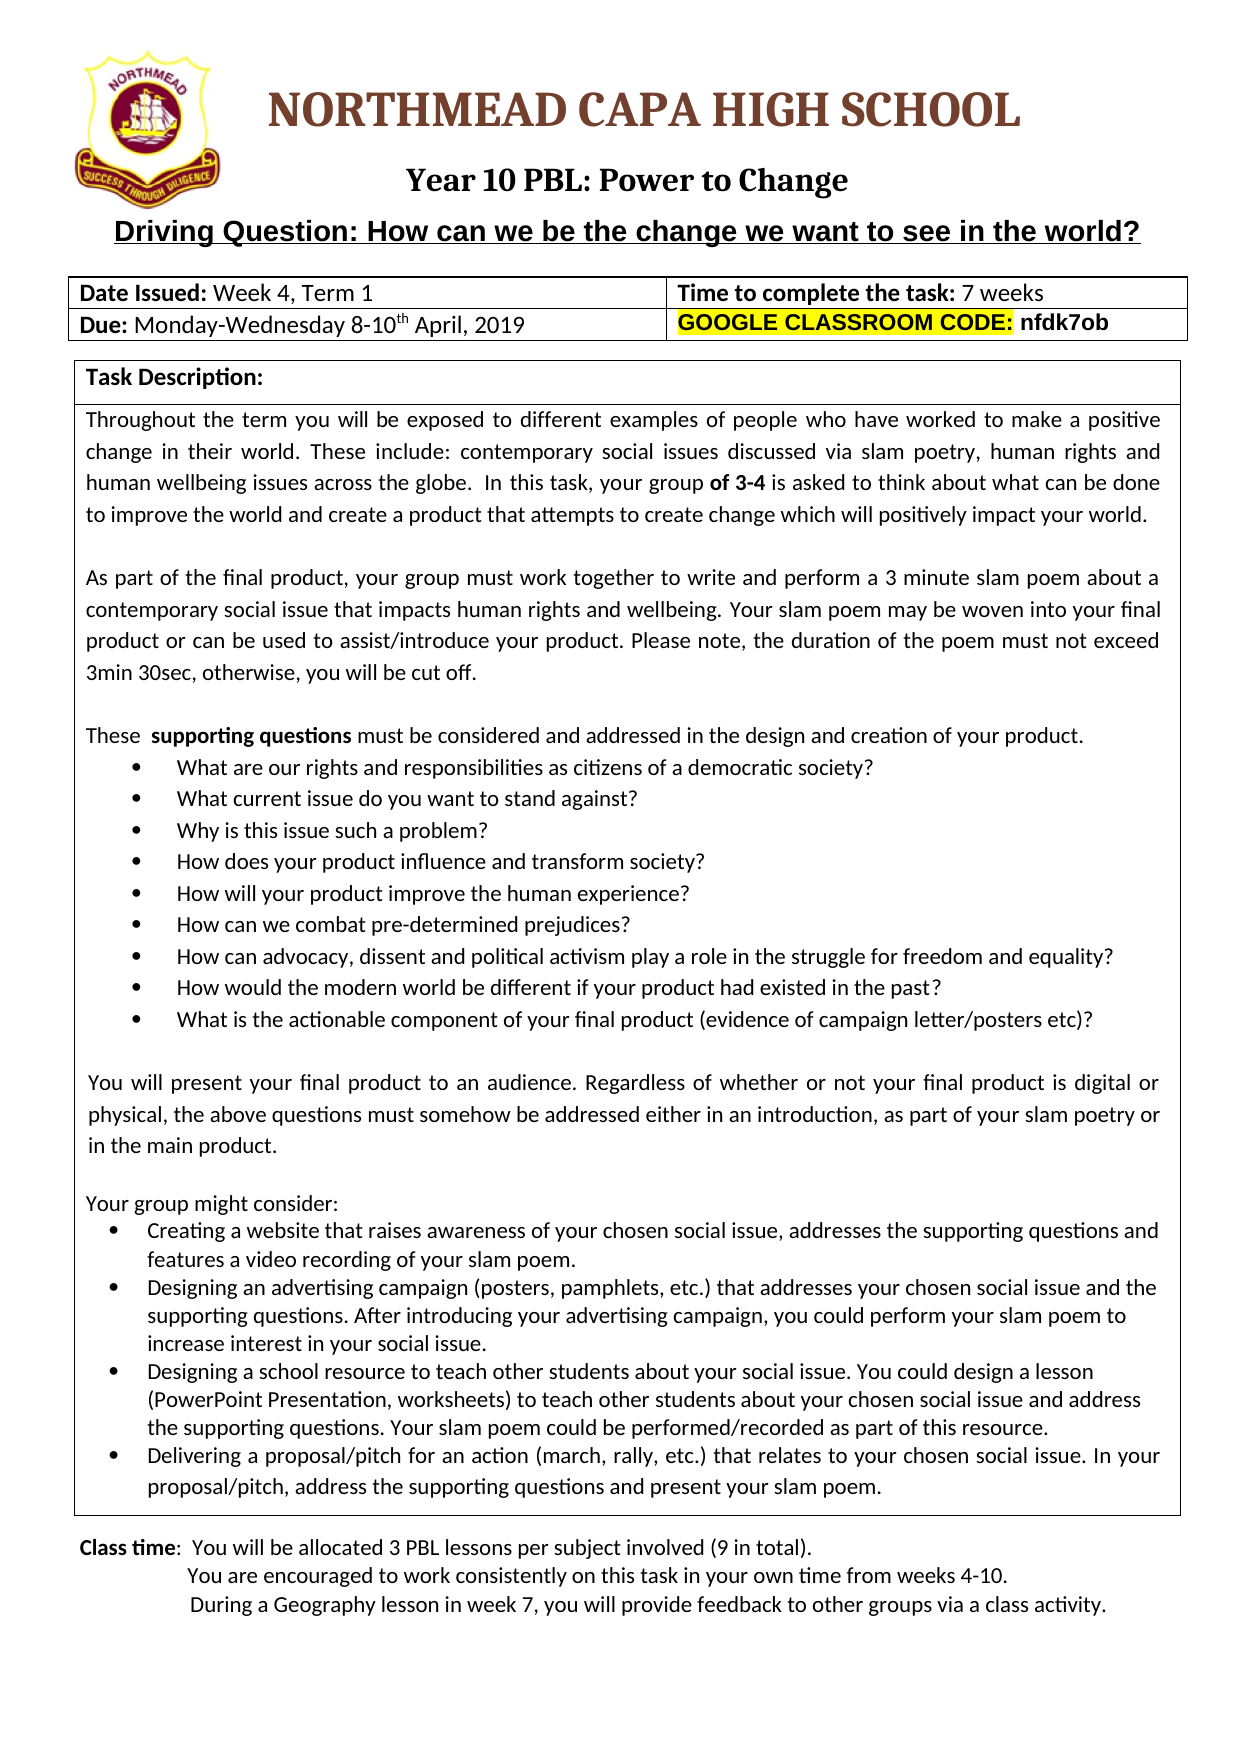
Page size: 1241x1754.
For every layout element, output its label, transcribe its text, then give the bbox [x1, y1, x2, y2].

text During a Geography lesson in week 7, you will provide feedback to other groups via a class activity. [74, 1590, 1181, 1618]
table_cell GOOGLE CLASSROOM CODE: nfdk7ob [667, 309, 1187, 339]
table_header Date Issued: Week 4, Term 1 [69, 278, 666, 308]
text Driving Question: How can we be the change we want to see in the world? [74, 214, 1181, 247]
text Class time: You will be allocated 3 PBL lessons per subject involved (9 in total). [74, 1531, 1181, 1562]
text Year 10 PBL: Power to Change [74, 161, 1181, 199]
table_header Task Description: [75, 361, 1180, 404]
table_cell Due: Monday-Wednesday 8-10th April, 2019 [69, 309, 666, 339]
table_header Time to complete the task: 7 weeks [667, 278, 1187, 308]
table_cell Throughout the term you will be exposed to different examples of people who have worked to make a positive change in their world. These include: contemporary social issues discussed via slam poetry, human rights and human wellbeing issues across the globe. In this task, your group of 3-4 is asked to think about what can be done to improve the world and create a product that attempts to create change which will positively impact your world. As part of the final product, your group must work together to write and perform a 3 minute slam poem about a contemporary social issue that impacts human rights and wellbeing. Your slam poem may be woven into your final product or can be used to assist/introduce your product. Please note, the duration of the poem must not exceed 3min 30sec, otherwise, you will be cut off. These supporting questions must be considered and addressed in the design and creation of your product. What are our rights and responsibilities as citizens of a democratic society? What current issue do you want to stand against? Why is this issue such a problem? How does your product influence and transform society? How will your product improve the human experience? How can we combat pre-determined prejudices? How can advocacy, dissent and political activism play a role in the struggle for freedom and equality? How would the modern world be different if your product had existed in the past? What is the actionable component of your final product (evidence of campaign letter/posters etc)? You will present your final product to an audience. Regardless of whether or not your final product is digital or physical, the above questions must somehow be addressed either in an introduction, as part of your slam poetry or in the main product. Your group might consider: Creating a website that raises awareness of your chosen social issue, addresses the supporting questions and features a video recording of your slam poem. Designing an advertising campaign (posters, pamphlets, etc.) that addresses your chosen social issue and the supporting questions. After introducing your advertising campaign, you could perform your slam poem to increase interest in your social issue. Designing a school resource to teach other students about your social issue. You could design a lesson (PowerPoint Presentation, worksheets) to teach other students about your chosen social issue and address the supporting questions. Your slam poem could be performed/recorded as part of this resource. Delivering a proposal/pitch for an action (march, rally, etc.) that relates to your chosen social issue. In your proposal/pitch, address the supporting questions and present your slam poem. [75, 405, 1180, 1515]
text You are encouraged to work consistently on this task in your own time from weeks 4-10. [74, 1562, 1181, 1590]
picture [61, 45, 235, 213]
text NORTHMEAD CAPA HIGH SCHOOL [74, 82, 1181, 139]
